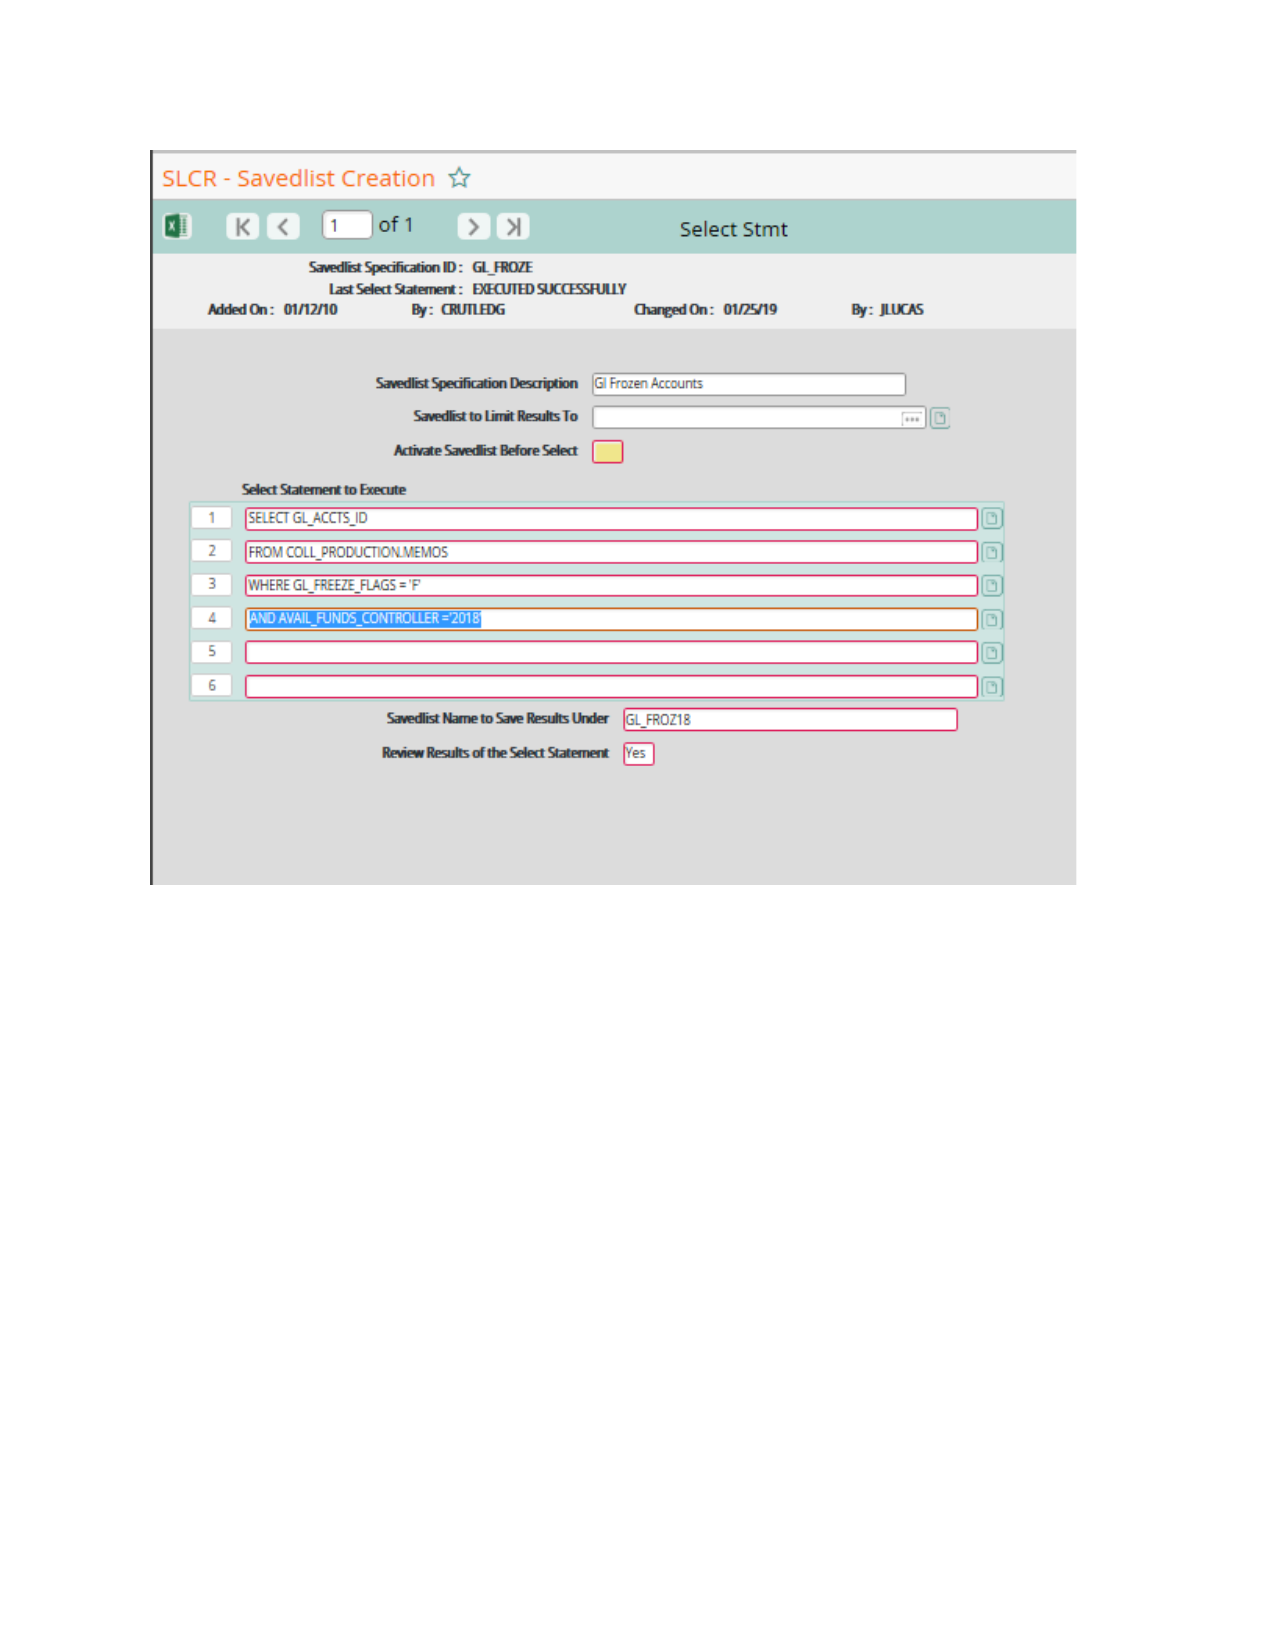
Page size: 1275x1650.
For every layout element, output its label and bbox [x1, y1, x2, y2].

picture [150, 150, 1077, 885]
